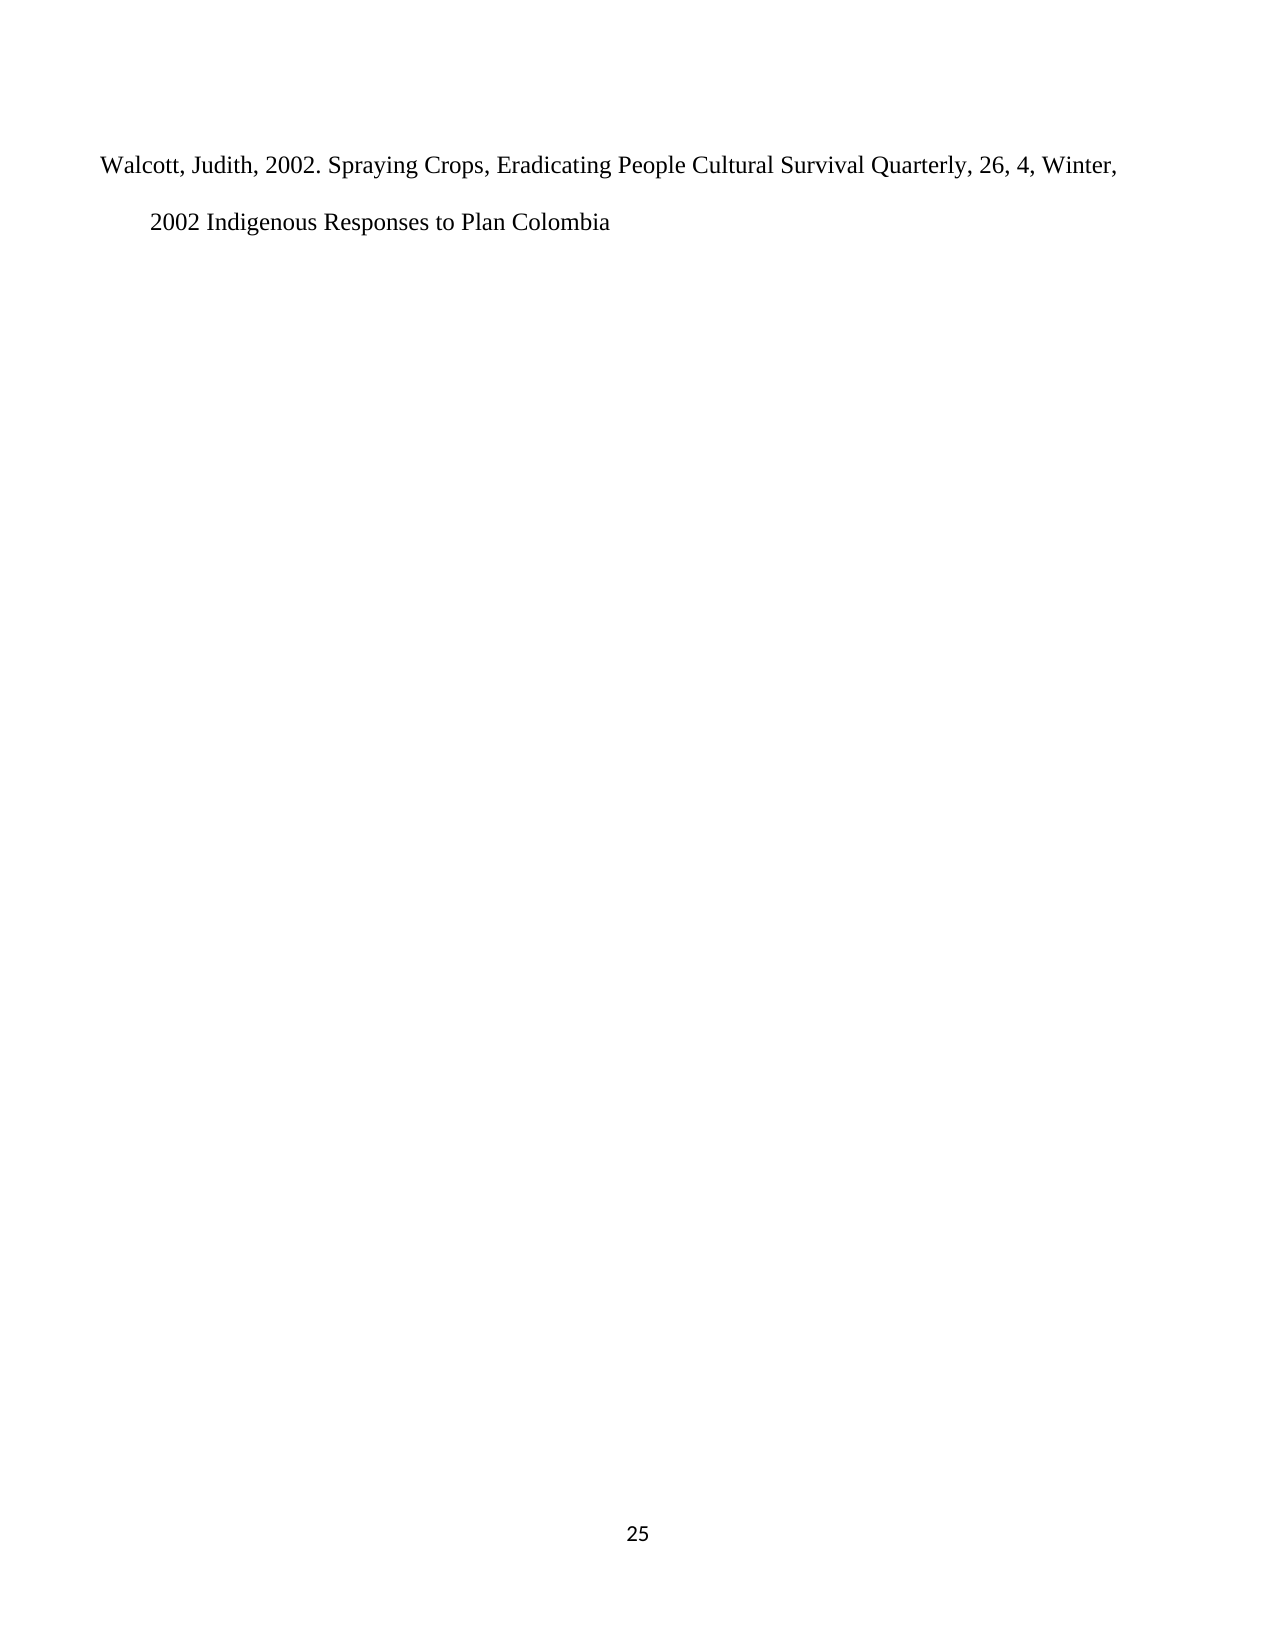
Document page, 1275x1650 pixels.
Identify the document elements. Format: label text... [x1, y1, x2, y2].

text Walcott, Judith, 2002. Spraying Crops, Eradicating People Cultural Survival Quarterly, 26, 4, Winter, 2002 Indigenous Responses to Plan Colombia [100, 150, 1125, 236]
